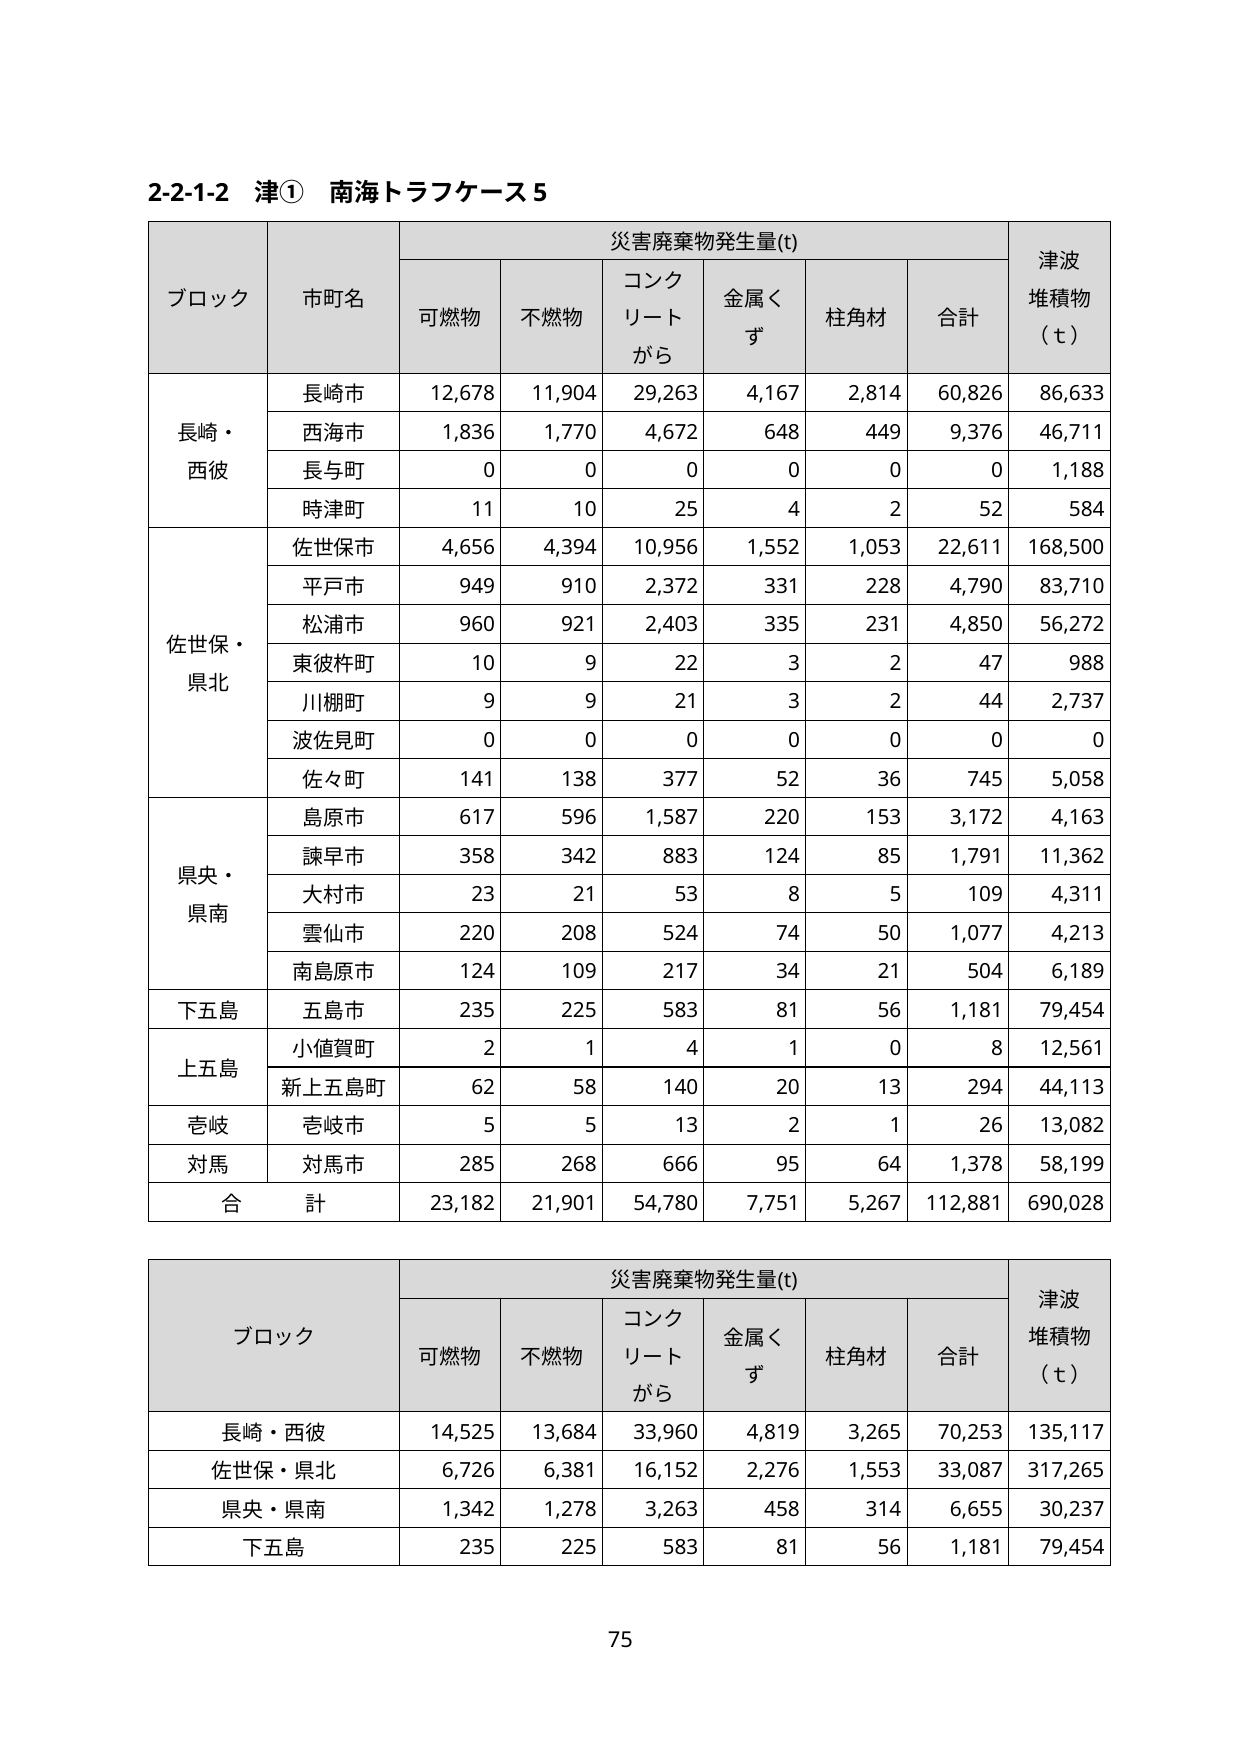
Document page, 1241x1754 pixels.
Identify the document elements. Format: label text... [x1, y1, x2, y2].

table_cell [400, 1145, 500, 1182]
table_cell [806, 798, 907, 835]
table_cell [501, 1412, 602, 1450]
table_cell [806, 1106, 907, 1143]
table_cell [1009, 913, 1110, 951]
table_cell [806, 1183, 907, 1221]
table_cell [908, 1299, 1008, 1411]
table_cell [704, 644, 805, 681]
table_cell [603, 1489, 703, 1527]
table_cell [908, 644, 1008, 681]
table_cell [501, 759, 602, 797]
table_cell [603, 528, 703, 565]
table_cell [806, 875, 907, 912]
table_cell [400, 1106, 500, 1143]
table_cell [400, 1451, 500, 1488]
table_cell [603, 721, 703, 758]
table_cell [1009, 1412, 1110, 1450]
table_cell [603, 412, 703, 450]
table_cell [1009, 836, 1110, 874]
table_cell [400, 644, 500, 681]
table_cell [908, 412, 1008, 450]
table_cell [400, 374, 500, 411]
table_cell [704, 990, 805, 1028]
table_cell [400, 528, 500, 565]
subtitle 2-2-1-2 津① 南海トラフケース5 [148, 172, 1093, 209]
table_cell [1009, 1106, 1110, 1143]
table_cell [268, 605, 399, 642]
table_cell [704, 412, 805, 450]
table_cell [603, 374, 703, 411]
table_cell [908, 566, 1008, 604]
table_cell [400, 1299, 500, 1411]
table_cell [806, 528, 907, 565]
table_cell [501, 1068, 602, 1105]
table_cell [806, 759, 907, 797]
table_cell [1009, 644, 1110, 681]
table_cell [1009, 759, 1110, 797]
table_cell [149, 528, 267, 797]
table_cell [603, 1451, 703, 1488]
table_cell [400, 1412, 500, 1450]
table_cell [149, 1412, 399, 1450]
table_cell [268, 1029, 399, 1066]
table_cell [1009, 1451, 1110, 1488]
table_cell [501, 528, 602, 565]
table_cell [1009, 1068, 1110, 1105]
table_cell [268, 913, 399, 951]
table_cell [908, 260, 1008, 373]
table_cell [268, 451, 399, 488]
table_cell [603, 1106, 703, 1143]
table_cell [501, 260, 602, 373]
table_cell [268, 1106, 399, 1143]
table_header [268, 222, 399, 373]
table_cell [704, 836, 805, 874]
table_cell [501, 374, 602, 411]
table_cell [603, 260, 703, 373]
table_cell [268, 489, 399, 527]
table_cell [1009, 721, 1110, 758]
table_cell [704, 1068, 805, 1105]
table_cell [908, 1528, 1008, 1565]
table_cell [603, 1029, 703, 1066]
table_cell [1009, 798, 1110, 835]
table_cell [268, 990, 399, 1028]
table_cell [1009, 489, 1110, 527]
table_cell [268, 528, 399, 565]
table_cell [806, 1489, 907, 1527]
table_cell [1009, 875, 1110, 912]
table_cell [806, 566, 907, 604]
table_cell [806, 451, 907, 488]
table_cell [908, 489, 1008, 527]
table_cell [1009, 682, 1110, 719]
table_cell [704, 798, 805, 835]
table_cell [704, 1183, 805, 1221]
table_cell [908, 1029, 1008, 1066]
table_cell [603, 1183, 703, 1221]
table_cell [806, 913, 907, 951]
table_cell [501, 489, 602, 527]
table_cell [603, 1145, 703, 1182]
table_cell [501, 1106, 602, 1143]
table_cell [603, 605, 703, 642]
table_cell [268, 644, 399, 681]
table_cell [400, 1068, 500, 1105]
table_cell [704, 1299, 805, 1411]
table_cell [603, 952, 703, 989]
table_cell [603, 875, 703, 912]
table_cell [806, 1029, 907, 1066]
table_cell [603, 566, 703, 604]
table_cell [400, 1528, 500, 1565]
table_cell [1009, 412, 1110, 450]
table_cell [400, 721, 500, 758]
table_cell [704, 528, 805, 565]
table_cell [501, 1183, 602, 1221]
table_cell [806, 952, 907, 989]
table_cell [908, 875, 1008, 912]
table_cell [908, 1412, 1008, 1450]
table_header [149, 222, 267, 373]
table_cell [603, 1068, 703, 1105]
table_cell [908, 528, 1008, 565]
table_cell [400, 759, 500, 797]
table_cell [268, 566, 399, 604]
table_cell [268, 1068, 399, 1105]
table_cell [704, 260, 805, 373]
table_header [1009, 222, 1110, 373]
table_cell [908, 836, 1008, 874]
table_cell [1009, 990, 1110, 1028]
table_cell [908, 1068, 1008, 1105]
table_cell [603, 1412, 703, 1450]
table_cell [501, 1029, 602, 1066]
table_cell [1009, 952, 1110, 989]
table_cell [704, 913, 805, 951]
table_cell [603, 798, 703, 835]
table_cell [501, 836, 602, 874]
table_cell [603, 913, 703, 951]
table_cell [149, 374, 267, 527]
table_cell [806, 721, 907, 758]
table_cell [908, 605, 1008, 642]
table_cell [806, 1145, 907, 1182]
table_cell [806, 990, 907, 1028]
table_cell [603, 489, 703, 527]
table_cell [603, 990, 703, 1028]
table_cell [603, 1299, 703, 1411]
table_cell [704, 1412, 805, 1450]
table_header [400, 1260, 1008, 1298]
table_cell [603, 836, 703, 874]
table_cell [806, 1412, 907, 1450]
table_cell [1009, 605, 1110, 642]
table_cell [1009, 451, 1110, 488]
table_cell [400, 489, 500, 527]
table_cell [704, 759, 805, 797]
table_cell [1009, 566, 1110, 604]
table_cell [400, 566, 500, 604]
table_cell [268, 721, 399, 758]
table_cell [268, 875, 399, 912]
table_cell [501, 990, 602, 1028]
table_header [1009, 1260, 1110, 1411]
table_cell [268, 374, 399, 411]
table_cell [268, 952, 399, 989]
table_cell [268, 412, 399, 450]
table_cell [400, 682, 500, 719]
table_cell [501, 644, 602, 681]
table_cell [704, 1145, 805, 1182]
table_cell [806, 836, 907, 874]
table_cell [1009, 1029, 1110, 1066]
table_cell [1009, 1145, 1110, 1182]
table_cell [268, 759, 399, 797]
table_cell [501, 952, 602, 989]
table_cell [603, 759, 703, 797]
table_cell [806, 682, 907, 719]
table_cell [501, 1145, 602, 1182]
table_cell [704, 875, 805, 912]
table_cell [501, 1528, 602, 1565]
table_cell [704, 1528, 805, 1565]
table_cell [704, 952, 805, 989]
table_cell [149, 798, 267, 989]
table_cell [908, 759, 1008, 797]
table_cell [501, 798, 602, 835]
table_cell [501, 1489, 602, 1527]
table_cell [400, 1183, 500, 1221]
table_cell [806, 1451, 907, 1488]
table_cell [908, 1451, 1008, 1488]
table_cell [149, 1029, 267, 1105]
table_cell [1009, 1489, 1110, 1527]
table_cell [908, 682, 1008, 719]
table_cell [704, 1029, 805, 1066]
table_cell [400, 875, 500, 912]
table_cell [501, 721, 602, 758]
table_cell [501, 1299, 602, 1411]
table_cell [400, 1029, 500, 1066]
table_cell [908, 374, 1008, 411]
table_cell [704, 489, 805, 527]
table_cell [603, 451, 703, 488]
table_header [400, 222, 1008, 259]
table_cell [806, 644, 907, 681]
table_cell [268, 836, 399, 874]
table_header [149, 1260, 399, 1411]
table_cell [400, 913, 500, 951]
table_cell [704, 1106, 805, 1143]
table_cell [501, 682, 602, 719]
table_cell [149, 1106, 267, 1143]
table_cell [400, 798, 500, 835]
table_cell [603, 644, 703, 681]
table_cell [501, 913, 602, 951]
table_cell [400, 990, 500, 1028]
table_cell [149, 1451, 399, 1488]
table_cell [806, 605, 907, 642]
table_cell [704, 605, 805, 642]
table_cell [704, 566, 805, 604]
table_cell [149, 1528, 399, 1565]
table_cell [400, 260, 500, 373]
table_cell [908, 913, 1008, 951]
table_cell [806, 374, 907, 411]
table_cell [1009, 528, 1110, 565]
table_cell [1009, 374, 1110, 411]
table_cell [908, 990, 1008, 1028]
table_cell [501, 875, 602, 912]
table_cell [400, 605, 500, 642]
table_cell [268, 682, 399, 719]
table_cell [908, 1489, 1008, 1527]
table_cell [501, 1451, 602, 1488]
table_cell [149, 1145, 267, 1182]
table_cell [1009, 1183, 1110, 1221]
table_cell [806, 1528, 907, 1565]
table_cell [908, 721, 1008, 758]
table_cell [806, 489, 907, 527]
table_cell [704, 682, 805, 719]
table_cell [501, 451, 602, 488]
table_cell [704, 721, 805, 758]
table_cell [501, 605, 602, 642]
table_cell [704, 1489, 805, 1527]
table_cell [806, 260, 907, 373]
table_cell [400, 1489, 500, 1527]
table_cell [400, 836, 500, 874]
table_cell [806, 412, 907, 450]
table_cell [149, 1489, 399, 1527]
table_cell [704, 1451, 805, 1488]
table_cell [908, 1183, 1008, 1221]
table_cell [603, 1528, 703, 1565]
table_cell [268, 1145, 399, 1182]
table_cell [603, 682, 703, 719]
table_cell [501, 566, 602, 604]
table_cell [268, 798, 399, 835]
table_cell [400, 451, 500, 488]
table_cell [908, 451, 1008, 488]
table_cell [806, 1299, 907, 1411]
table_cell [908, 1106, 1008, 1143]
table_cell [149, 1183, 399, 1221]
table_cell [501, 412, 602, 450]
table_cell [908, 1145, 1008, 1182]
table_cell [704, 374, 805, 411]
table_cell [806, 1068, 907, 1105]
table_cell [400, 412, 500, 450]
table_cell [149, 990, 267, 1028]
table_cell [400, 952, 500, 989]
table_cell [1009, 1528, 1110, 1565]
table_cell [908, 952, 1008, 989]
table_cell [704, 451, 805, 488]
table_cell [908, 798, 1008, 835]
